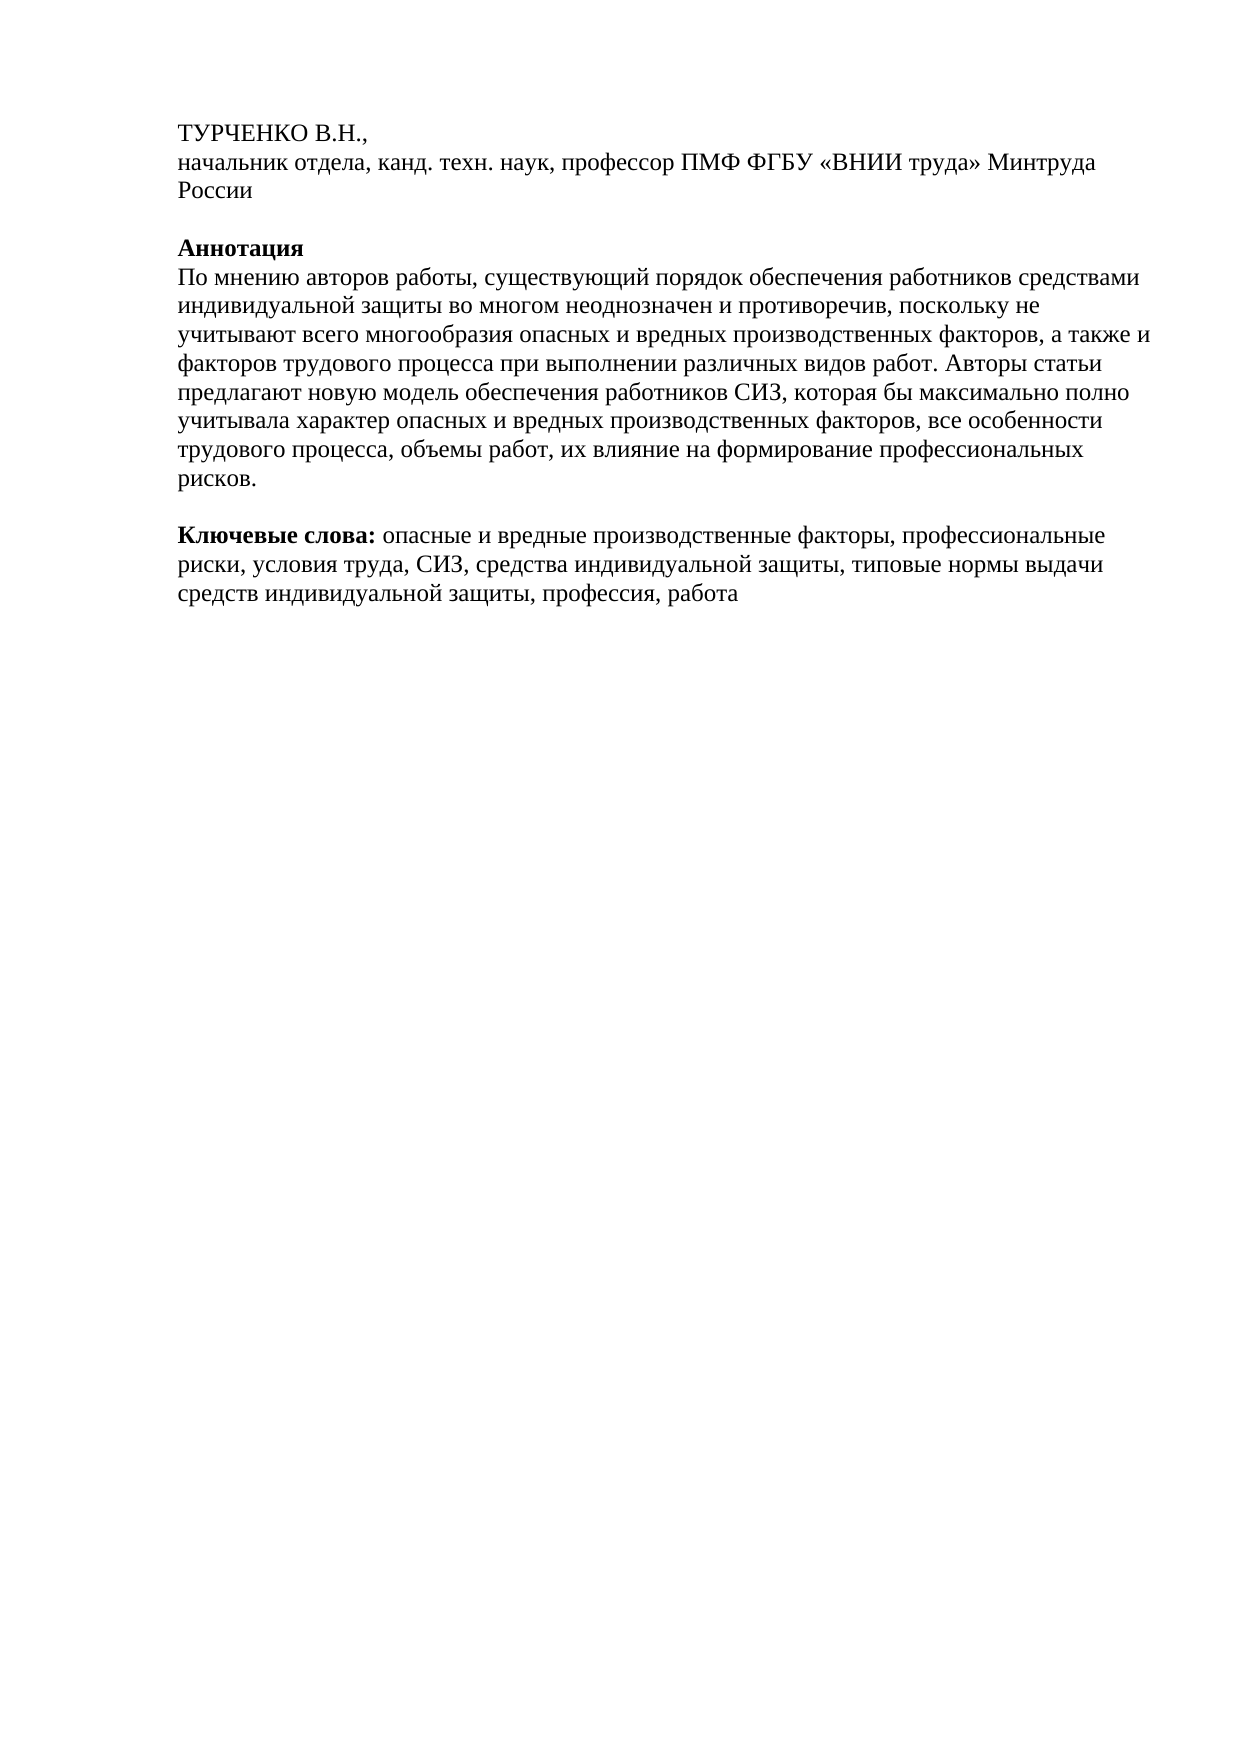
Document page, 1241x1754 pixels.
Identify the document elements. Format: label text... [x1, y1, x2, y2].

text Аннотация [177, 233, 1152, 262]
text Ключевые слова: опасные и вредные производственные факторы, профессиональные риски, условия труда, СИЗ, средства индивидуальной защиты, типовые нормы выдачи средств индивидуальной защиты, профессия, работа [177, 521, 1152, 607]
text ТУРЧЕНКО В.Н., начальник отдела, канд. техн. наук, профессор ПМФ ФГБУ «ВНИИ труда» Минтруда России [177, 118, 1152, 204]
text По мнению авторов работы, существующий порядок обеспечения работников средствами индивидуальной защиты во многом неоднозначен и противоречив, поскольку не учитывают всего многообразия опасных и вредных производственных факторов, а также и факторов трудового процесса при выполнении различных видов работ. Авторы статьи предлагают новую модель обеспечения работников СИЗ, которая бы максимально полно учитывала характер опасных и вредных производственных факторов, все особенности трудового процесса, объемы работ, их влияние на формирование профессиональных рисков. [177, 262, 1152, 492]
